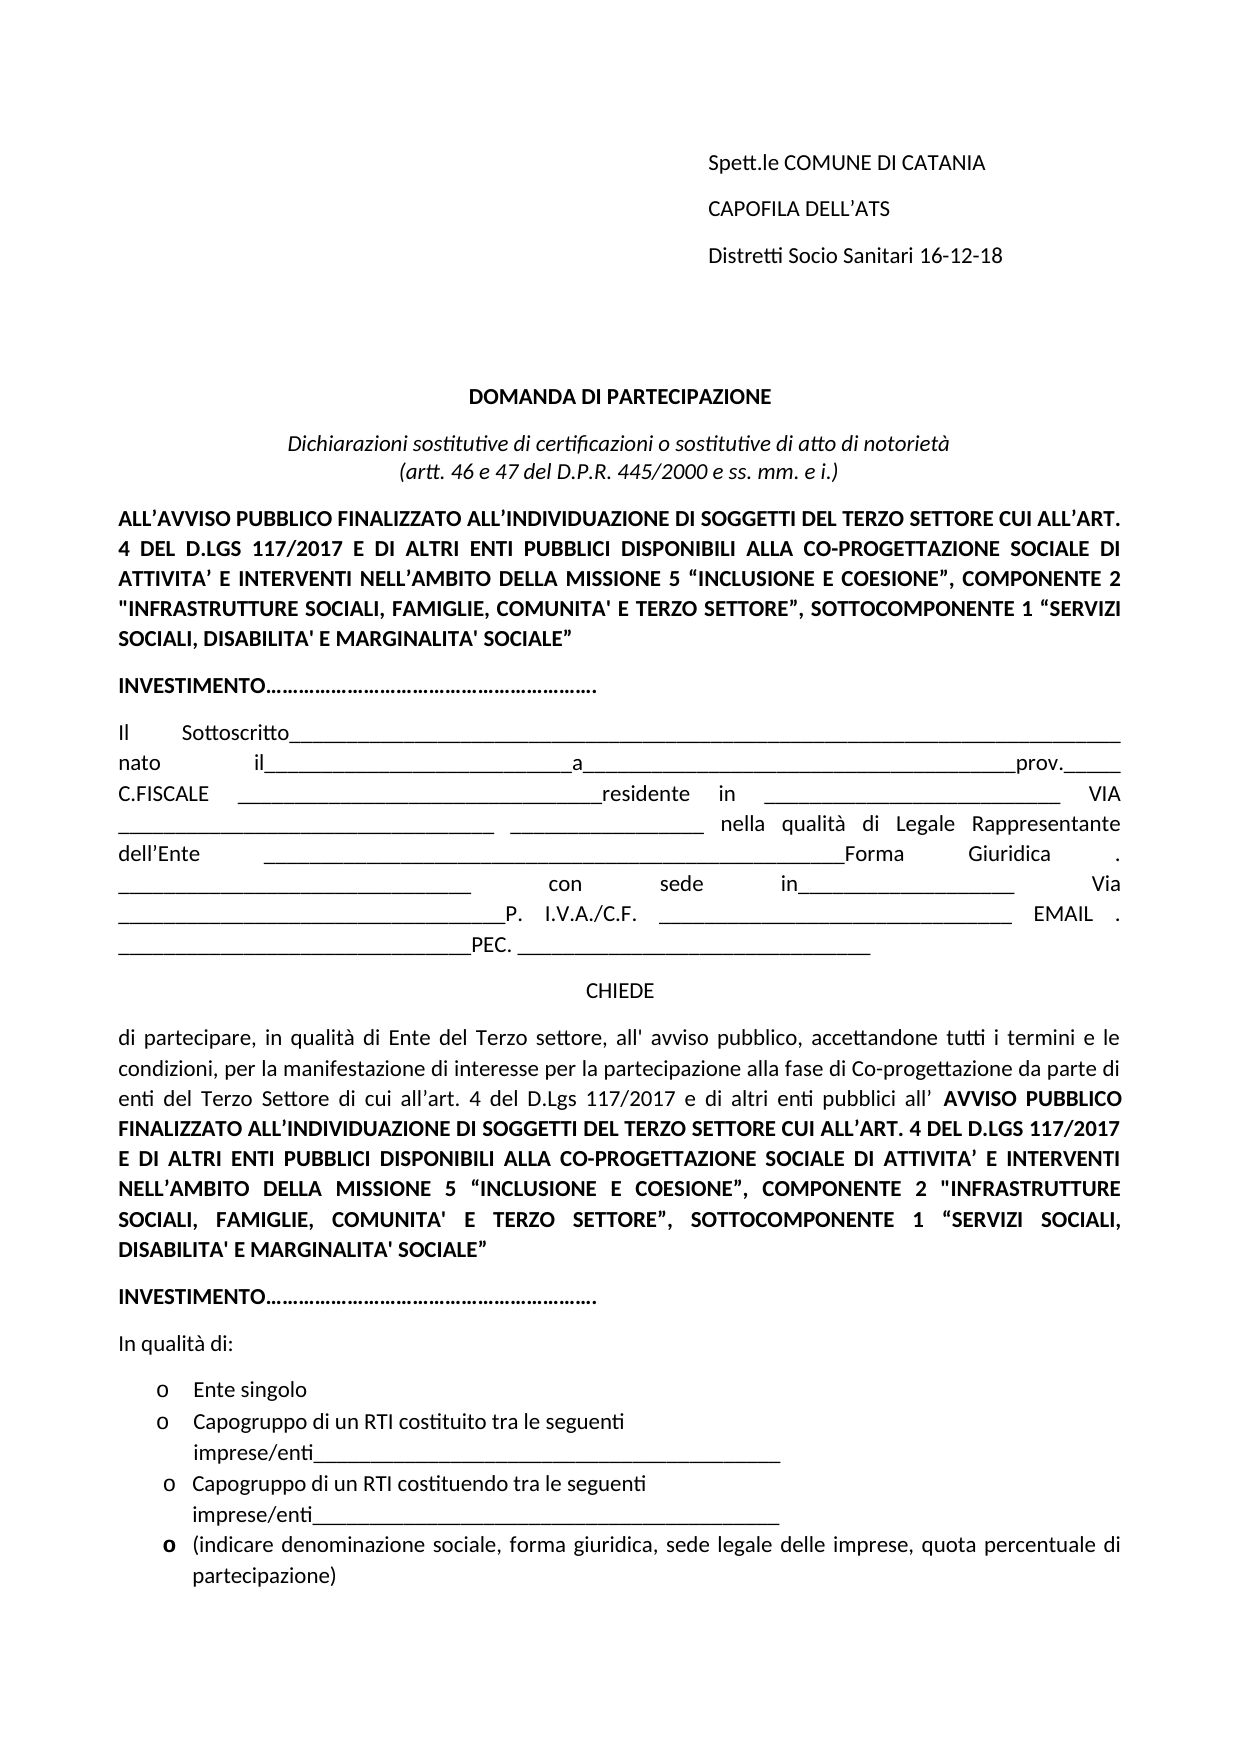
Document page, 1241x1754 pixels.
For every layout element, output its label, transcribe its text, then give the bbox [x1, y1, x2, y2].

list Ente singolo [156, 1376, 1122, 1405]
text Spett.le COMUNE DI CATANIA [634, 148, 1122, 176]
text INVESTIMENTO……………………………………………………. [118, 671, 1122, 699]
text Distretti Socio Sanitari 16-12-18 [708, 241, 1122, 269]
text INVESTIMENTO……………………………………………………. [118, 1282, 1122, 1310]
list Capogruppo di un RTI costituito tra le seguenti imprese/enti_________________________________________ [156, 1407, 1122, 1466]
text di partecipare, in qualità di Ente del Terzo settore, all' avviso pubblico, accettandone tutti i termini e le condizioni, per la manifestazione di interesse per la partecipazione alla fase di Co-progettazione da parte di enti del Terzo Settore di cui all’art. 4 del D.Lgs 117/2017 e di altri enti pubblici all’ AVVISO PUBBLICO FINALIZZATO ALL’INDIVIDUAZIONE DI SOGGETTI DEL TERZO SETTORE CUI ALL’ART. 4 DEL D.LGS 117/2017 E DI ALTRI ENTI PUBBLICI DISPONIBILI ALLA CO-PROGETTAZIONE SOCIALE DI ATTIVITA’ E INTERVENTI NELL’AMBITO DELLA MISSIONE 5 “INCLUSIONE E COESIONE”, COMPONENTE 2 "INFRASTRUTTURE SOCIALI, FAMIGLIE, COMUNITA' E TERZO SETTORE”, SOTTOCOMPONENTE 1 “SERVIZI SOCIALI, DISABILITA' E MARGINALITA' SOCIALE” [118, 1023, 1122, 1263]
text (artt. 46 e 47 del D.P.R. 445/2000 e ss. mm. e i.) [118, 457, 1122, 485]
list Capogruppo di un RTI costituendo tra le seguenti imprese/enti_________________________________________ [162, 1469, 1122, 1528]
text CHIEDE [118, 977, 1122, 1005]
text ALL’AVVISO PUBBLICO FINALIZZATO ALL’INDIVIDUAZIONE DI SOGGETTI DEL TERZO SETTORE CUI ALL’ART. 4 DEL D.LGS 117/2017 E DI ALTRI ENTI PUBBLICI DISPONIBILI ALLA CO-PROGETTAZIONE SOCIALE DI ATTIVITA’ E INTERVENTI NELL’AMBITO DELLA MISSIONE 5 “INCLUSIONE E COESIONE”, COMPONENTE 2 "INFRASTRUTTURE SOCIALI, FAMIGLIE, COMUNITA' E TERZO SETTORE”, SOTTOCOMPONENTE 1 “SERVIZI SOCIALI, DISABILITA' E MARGINALITA' SOCIALE” [118, 504, 1122, 653]
text DOMANDA DI PARTECIPAZIONE [118, 382, 1122, 410]
text Dichiarazioni sostitutive di certificazioni o sostitutive di atto di notorietà [118, 429, 1122, 457]
list (indicare denominazione sociale, forma giuridica, sede legale delle imprese, quota percentuale di partecipazione) [162, 1530, 1122, 1589]
text Il Sottoscritto_________________________________________________________________________ nato il___________________________a______________________________________prov._____ C.FISCALE ________________________________residente in __________________________ VIA _________________________________ _________________ nella qualità di Legale Rappresentante dell’Ente ___________________________________________________Forma Giuridica . _______________________________ con sede in___________________ Via __________________________________P. I.V.A./C.F. _______________________________ EMAIL . _______________________________PEC. _______________________________ [118, 718, 1122, 958]
text In qualità di: [118, 1329, 1122, 1357]
text CAPOFILA DELL’ATS [708, 194, 1122, 222]
